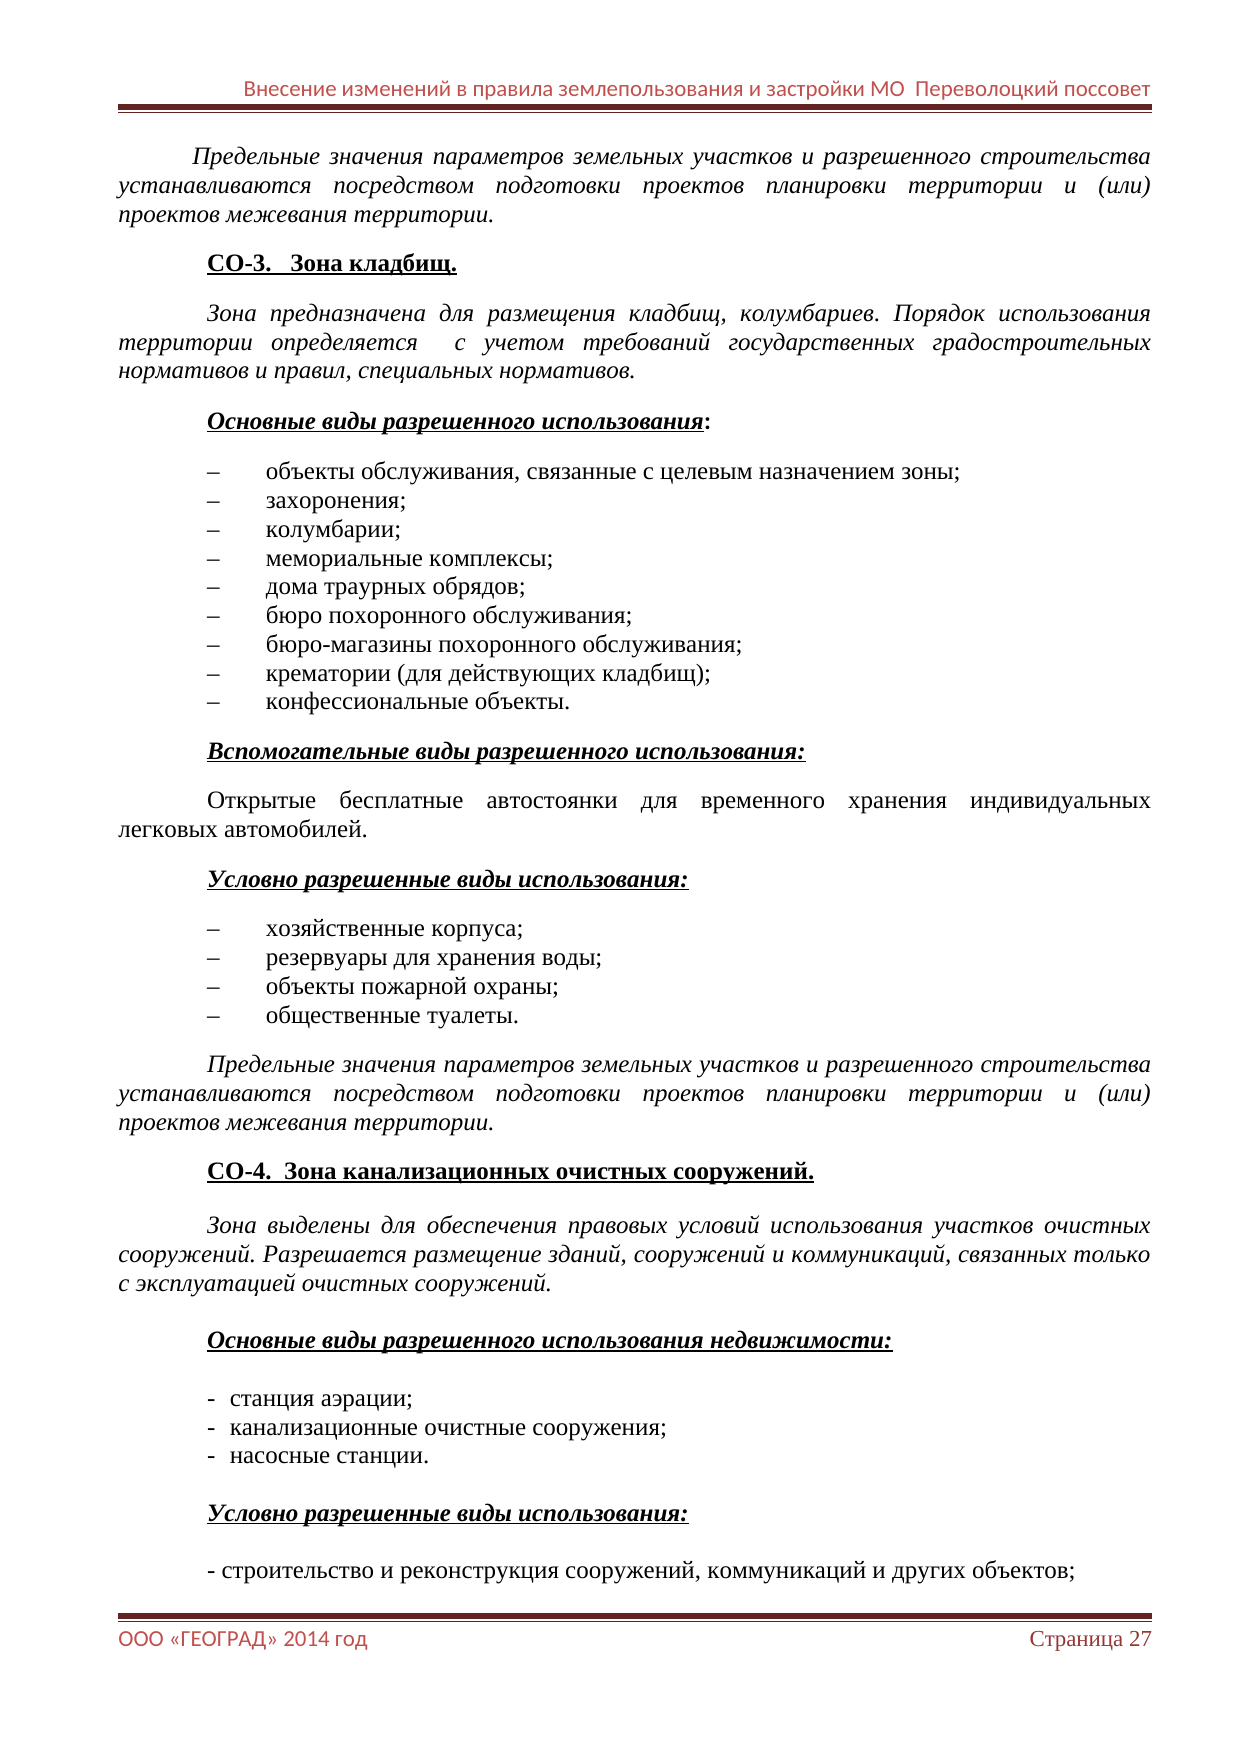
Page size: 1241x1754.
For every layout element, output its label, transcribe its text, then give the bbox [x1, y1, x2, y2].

text Зона выделены для обеспечения правовых условий использования участков очистных сооружений. Разрешается размещение зданий, сооружений и коммуникаций, связанных только с эксплуатацией очистных сооружений. [118, 1210, 1152, 1297]
text Основные виды разрешенного использования недвижимости: [118, 1325, 1152, 1354]
list мемориальные комплексы; [118, 543, 1152, 571]
list захоронения; [118, 485, 1152, 514]
list резервуары для хранения воды; [118, 942, 1152, 971]
list бюро похоронного обслуживания; [118, 600, 1152, 629]
text Основные виды разрешенного использования: [118, 405, 1152, 436]
list хозяйственные корпуса; [118, 913, 1152, 942]
list бюро-магазины похоронного обслуживания; [118, 629, 1152, 658]
list объекты обслуживания, связанные с целевым назначением зоны; [118, 456, 1152, 485]
text Условно разрешенные виды использования: [118, 864, 1152, 893]
list колумбарии; [118, 514, 1152, 543]
list канализационные очистные сооружения; [118, 1412, 1152, 1440]
text СО-4. Зона канализационных очистных сооружений. [118, 1156, 1152, 1185]
text Предельные значения параметров земельных участков и разрешенного строительства устанавливаются посредством подготовки проектов планировки территории и (или) проектов межевания территории. [118, 1049, 1152, 1136]
text СО-3. Зона кладбищ. [118, 248, 1152, 277]
list дома траурных обрядов; [118, 571, 1152, 600]
text Вспомогательные виды разрешенного использования: [118, 736, 1152, 765]
text - строительство и реконструкция сооружений, коммуникаций и других объектов; [118, 1555, 1152, 1584]
list конфессиональные объекты. [118, 686, 1152, 715]
list общественные туалеты. [118, 1000, 1152, 1028]
text Условно разрешенные виды использования: [118, 1498, 1152, 1527]
list объекты пожарной охраны; [118, 971, 1152, 1000]
text Зона предназначена для размещения кладбищ, колумбариев. Порядок использования территории определяется с учетом требований государственных градостроительных нормативов и правил, специальных нормативов. [118, 298, 1152, 384]
list Предельные значения параметров земельных участков и разрешенного строительства устанавливаются посредством подготовки проектов планировки территории и (или) проектов межевания территории. [118, 141, 1152, 228]
text Открытые бесплатные автостоянки для временного хранения индивидуальных легковых автомобилей. [118, 786, 1152, 843]
list станция аэрации; [118, 1383, 1152, 1412]
list насосные станции. [118, 1440, 1152, 1469]
list крематории (для действующих кладбищ); [118, 658, 1152, 686]
